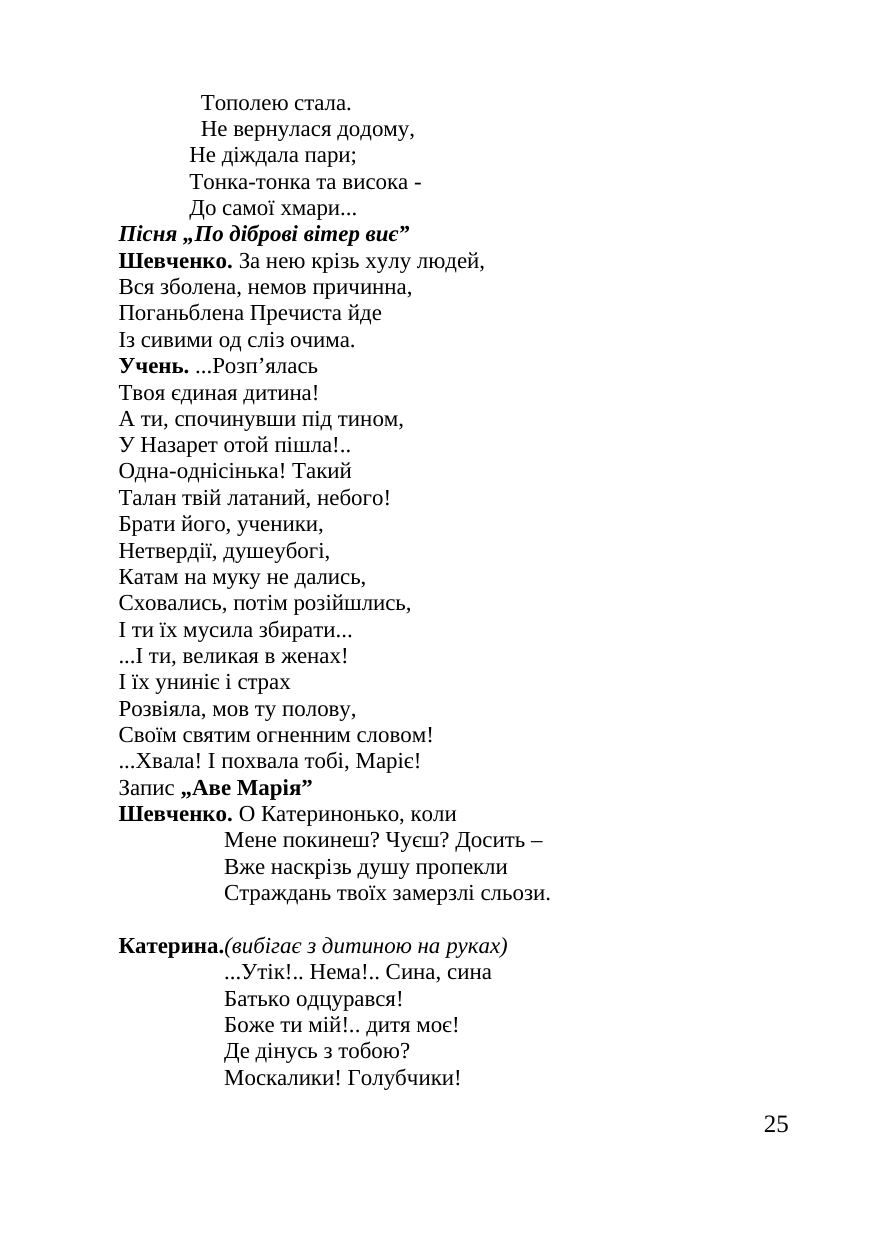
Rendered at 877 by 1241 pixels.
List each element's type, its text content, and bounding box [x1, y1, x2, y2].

text Вже наскрізь душу пропекли [89, 853, 797, 879]
text Мене покинеш? Чуєш? Досить – [89, 827, 797, 853]
text До самої хмари... [89, 194, 797, 220]
text Не діждала пари; [89, 141, 797, 168]
text Брати його, ученики, [89, 510, 797, 537]
text Нетвердії, душеубогі, [89, 537, 797, 563]
text Батько одцурався! [89, 985, 797, 1011]
text Тонка-тонка та висока - [89, 168, 797, 194]
text Пісня „По діброві вітер виє” [89, 220, 797, 247]
text Москалики! Голубчики! [89, 1064, 797, 1090]
text Талан твій латаний, небого! [89, 484, 797, 510]
text ...І ти, великая в женах! [89, 642, 797, 668]
text Шевченко. За нею крізь хулу людей, [89, 247, 797, 273]
text У Назарет отой пішла!.. [89, 431, 797, 458]
text І ти їх мусила збирати... [89, 616, 797, 642]
text Із сивими од сліз очима. [89, 326, 797, 352]
text Не вернулася додому, [89, 115, 797, 141]
text Запис „Аве Марія” [89, 774, 797, 800]
text Боже ти мій!.. дитя моє! [89, 1011, 797, 1037]
text І їх униніє і страх [89, 668, 797, 695]
text Вся зболена, немов причинна, [89, 273, 797, 299]
text ...Утік!.. Нема!.. Сина, сина [89, 958, 797, 985]
text Страждань твоїх замерзлі сльози. [89, 879, 797, 906]
text Твоя єдиная дитина! [89, 378, 797, 405]
text Катам на муку не дались, [89, 563, 797, 589]
text ...Хвала! І похвала тобі, Маріє! [89, 747, 797, 774]
text Тополею стала. [89, 89, 797, 115]
text Катерина.(вибігає з дитиною на руках) [89, 932, 797, 958]
text Своїм святим огненним словом! [89, 721, 797, 747]
text Розвіяла, мов ту полову, [89, 695, 797, 721]
text Одна-однісінька! Такий [89, 458, 797, 484]
text Учень. ...Розп’ялась [89, 352, 797, 378]
text Де дінусь з тобою? [89, 1037, 797, 1064]
text Сховались, потім розійшлись, [89, 589, 797, 616]
text А ти, спочинувши під тином, [89, 405, 797, 431]
text Шевченко. О Катеринонько, коли [89, 800, 797, 827]
text Поганьблена Пречиста йде [89, 299, 797, 326]
